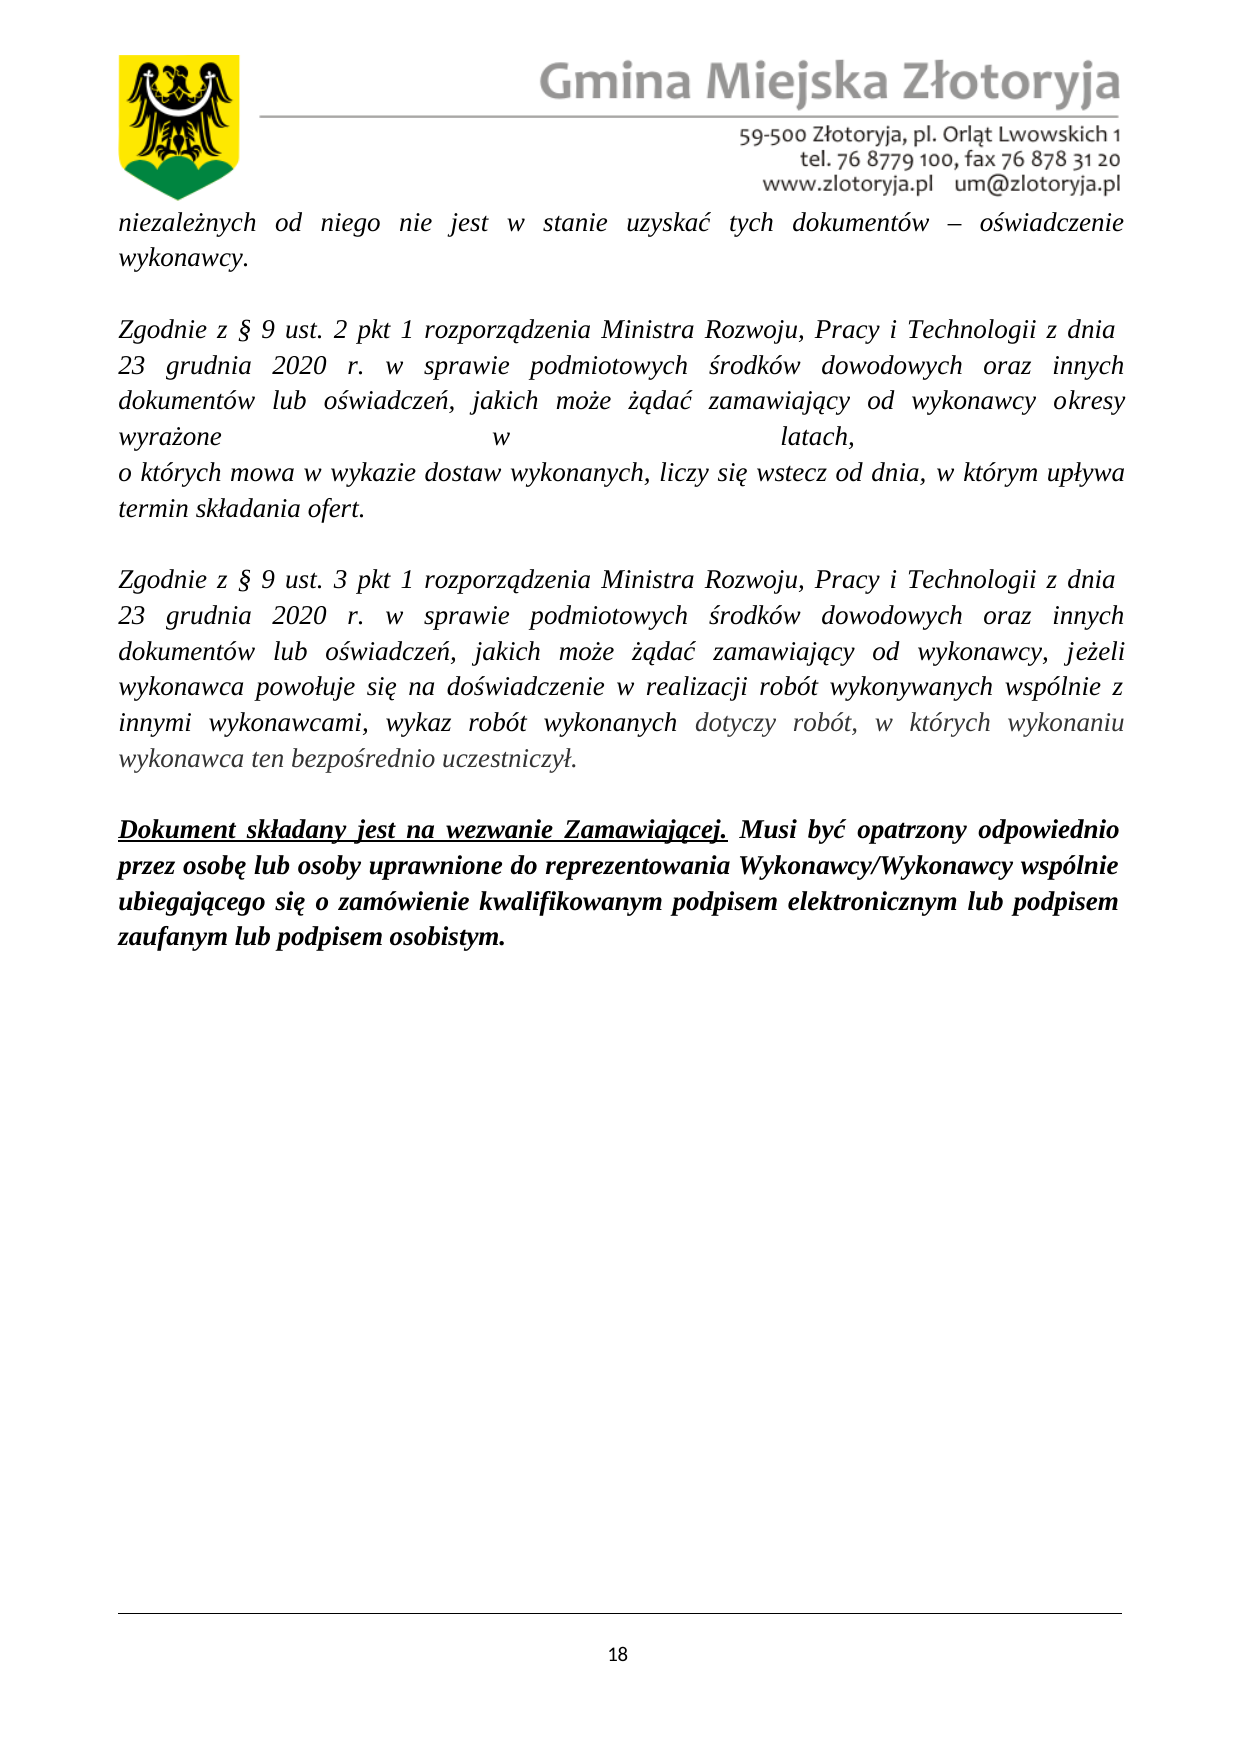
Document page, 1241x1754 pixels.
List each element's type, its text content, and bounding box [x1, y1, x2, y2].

picture [118, 55, 1120, 148]
text Zgodnie z § 9 ust. 3 pkt 1 rozporządzenia Ministra Rozwoju, Pracy i Technologii z dnia 23 grudnia 2020 r. w sprawie podmiotowych środków dowodowych oraz innych dokumentów lub oświadczeń, jakich może żądać zamawiający od wykonawcy, jeżeli wykonawca powołuje się na doświadczenie w realizacji robót wykonywanych wspólnie z innymi wykonawcami, wykaz robót wykonanych dotyczy robót, w których wykonaniu wykonawca ten bezpośrednio uczestniczył. [118, 563, 1128, 773]
text Zgodnie z § 9 ust. 2 pkt 1 rozporządzenia Ministra Rozwoju, Pracy i Technologii z dnia 23 grudnia 2020 r. w sprawie podmiotowych środków dowodowych oraz innych dokumentów lub oświadczeń, jakich może żądać zamawiający od wykonawcy okresy wyrażone w latach, o których mowa w wykazie dostaw wykonanych, liczy się wstecz od dnia, w którym upływa termin składania ofert. [118, 313, 1128, 523]
text Dokument składany jest na wezwanie Zamawiającej. Musi być opatrzony odpowiednio przez osobę lub osoby uprawnione do reprezentowania Wykonawcy/Wykonawcy wspólnie ubiegającego się o zamówienie kwalifikowanym podpisem elektronicznym lub podpisem zaufanym lub podpisem osobistym. [118, 813, 1122, 952]
